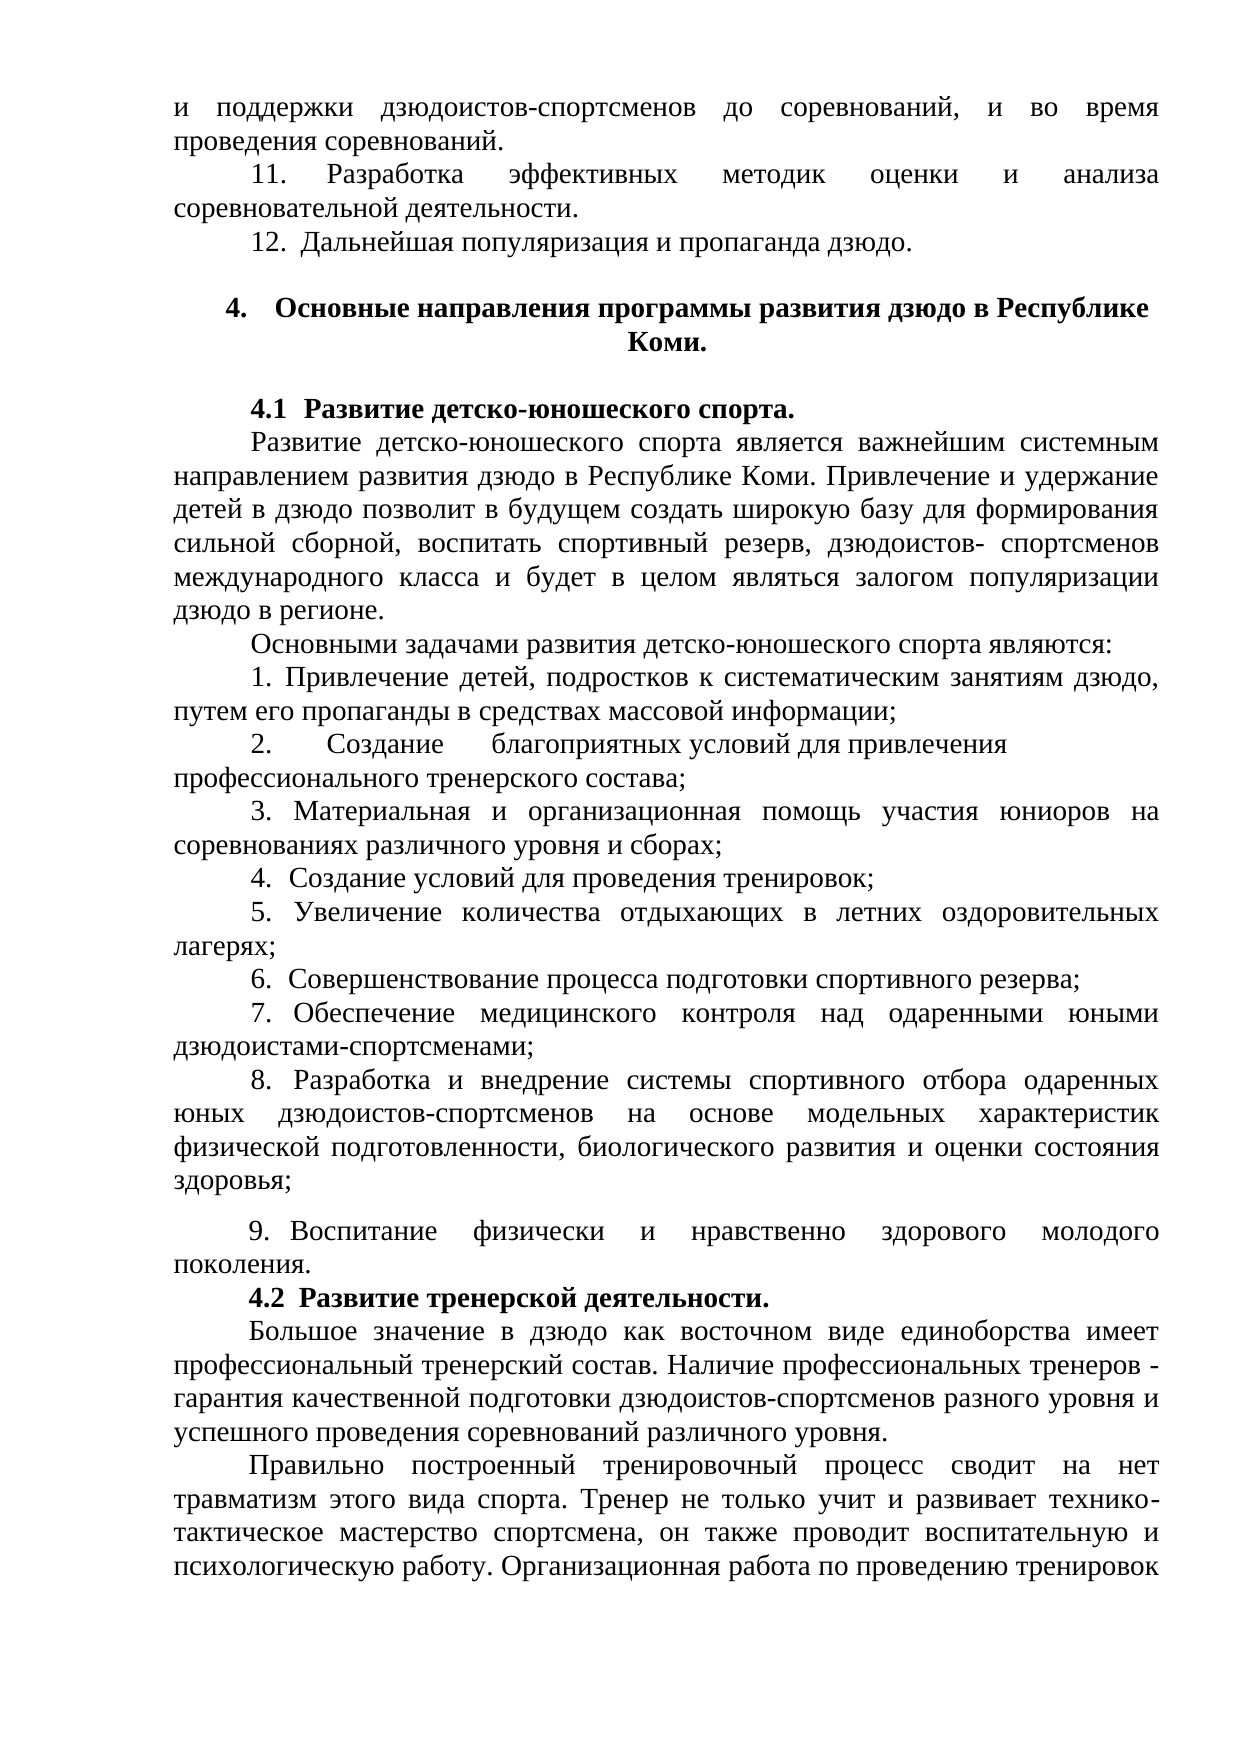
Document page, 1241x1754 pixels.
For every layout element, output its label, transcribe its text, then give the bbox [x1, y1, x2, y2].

list Развитие детско-юношеского спорта. [173, 391, 1160, 424]
text Большое значение в дзюдо как восточном виде единоборства имеет профессиональный тренерский состав. Наличие профессиональных тренеров - гарантия качественной подготовки дзюдоистов-спортсменов разного уровня и успешного проведения соревнований различного уровня. [173, 1313, 1160, 1447]
list Основные направления программы развития дзюдо в Республике Коми. [225, 291, 1160, 358]
text Основными задачами развития детско-юношеского спорта являются: [173, 626, 1160, 659]
text профессионального тренерского состава; [173, 760, 1160, 793]
list Дальнейшая популяризация и пропаганда дзюдо. [173, 224, 1160, 257]
list Разработка эффективных методик оценки и анализа соревновательной деятельности. [173, 157, 1160, 224]
list Привлечение детей, подростков к систематическим занятиям дзюдо, путем его пропаганды в средствах массовой информации; [173, 659, 1160, 726]
list Увеличение количества отдыхающих в летних оздоровительных лагерях; [173, 894, 1160, 961]
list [173, 89, 1160, 157]
list Разработка и внедрение системы спортивного отбора одаренных юных дзюдоистов-спортсменов на основе модельных характеристик физической подготовленности, биологического развития и оценки состояния здоровья; [173, 1062, 1160, 1196]
list Воспитание физически и нравственно здорового молодого поколения. [173, 1213, 1160, 1280]
list Обеспечение медицинского контроля над одаренными юными дзюдоистами-спортсменами; [173, 995, 1160, 1062]
list Создание условий для проведения тренировок; [173, 861, 1160, 894]
text Развитие детско-юношеского спорта является важнейшим системным направлением развития дзюдо в Республике Коми. Привлечение и удержание детей в дзюдо позволит в будущем создать широкую базу для формирования сильной сборной, воспитать спортивный резерв, дзюдоистов- спортсменов международного класса и будет в целом являться залогом популяризации дзюдо в регионе. [173, 424, 1160, 626]
list Развитие тренерской деятельности. [173, 1280, 1160, 1313]
list Совершенствование процесса подготовки спортивного резерва; [173, 961, 1160, 995]
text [173, 1447, 1160, 1582]
list Материальная и организационная помощь участия юниоров на соревнованиях различного уровня и сборах; [173, 793, 1160, 861]
list Создание благоприятных условий для привлечения [173, 726, 1160, 760]
